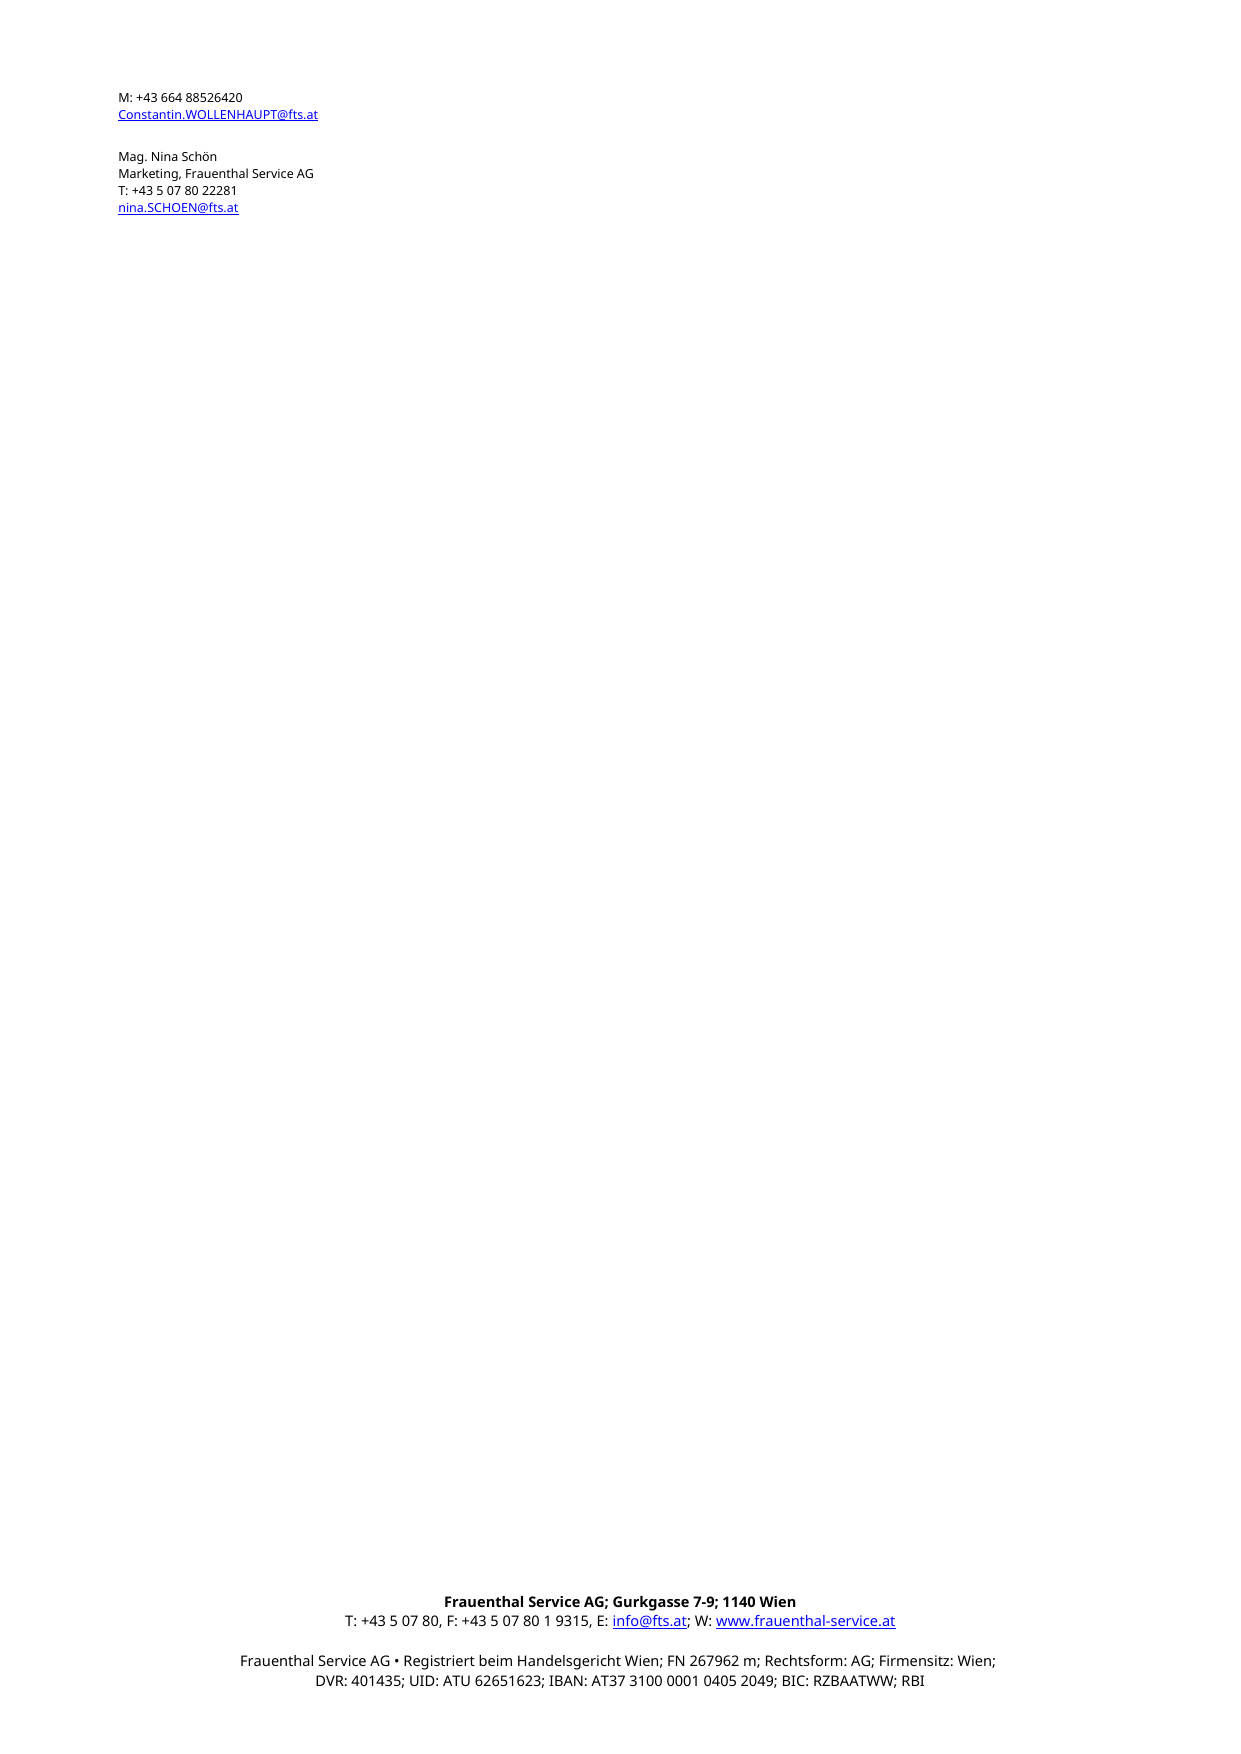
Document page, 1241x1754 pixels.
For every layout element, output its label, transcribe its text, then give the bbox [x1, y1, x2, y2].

text Mag. Nina Schön Marketing, Frauenthal Service AG T: +43 5 07 80 22281 nina.SCHOEN@fts.at [118, 148, 1122, 216]
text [118, 89, 1122, 123]
